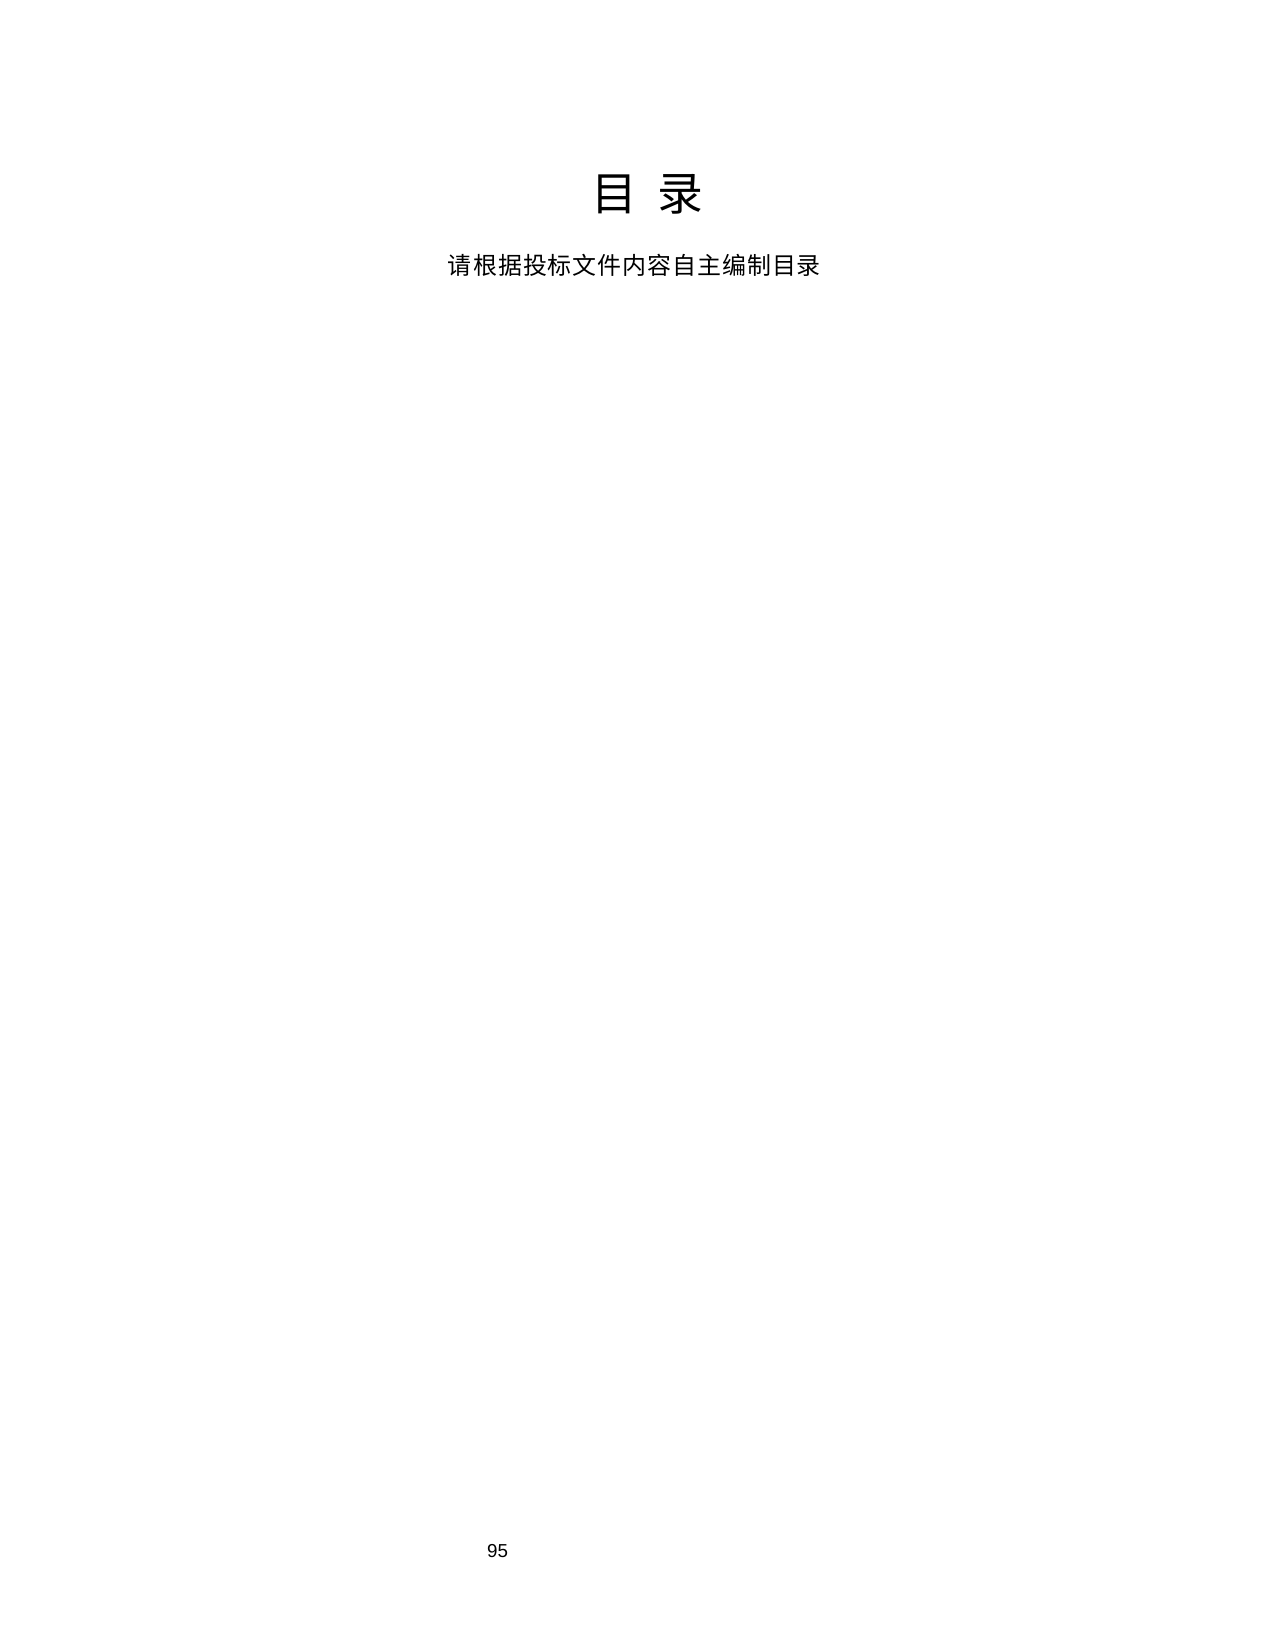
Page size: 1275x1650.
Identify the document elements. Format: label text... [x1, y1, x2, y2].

text 请根据投标文件内容自主编制目录 [447, 248, 1162, 281]
text 目 录 [591, 161, 1162, 223]
